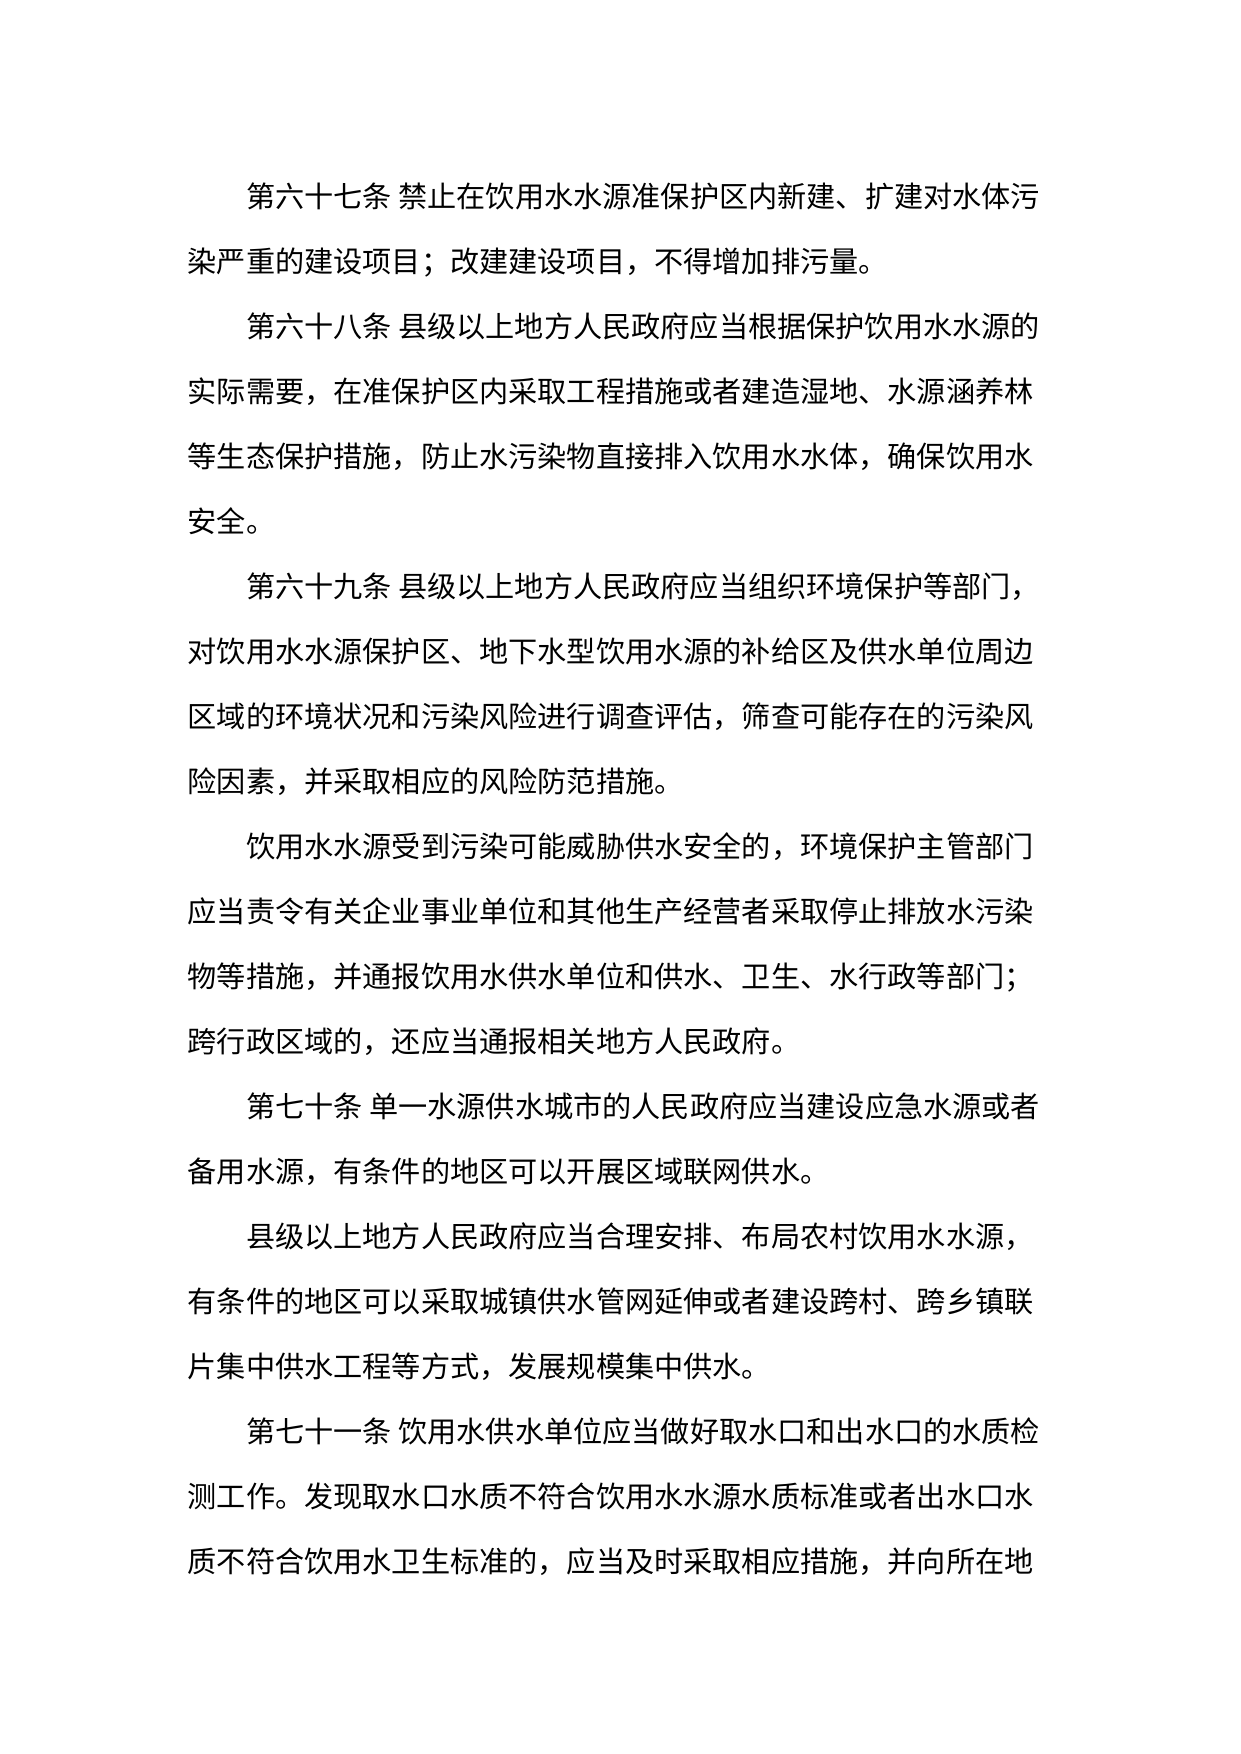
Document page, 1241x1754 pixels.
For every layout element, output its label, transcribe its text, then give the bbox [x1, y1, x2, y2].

text 饮用水水源受到污染可能威胁供水安全的，环境保护主管部门应当责令有关企业事业单位和其他生产经营者采取停止排放水污染物等措施，并通报饮用水供水单位和供水、卫生、水行政等部门；跨行政区域的，还应当通报相关地方人民政府。 [187, 812, 1053, 1072]
text 第七十条 单一水源供水城市的人民政府应当建设应急水源或者备用水源，有条件的地区可以开展区域联网供水。 [187, 1072, 1053, 1202]
text 第六十九条 县级以上地方人民政府应当组织环境保护等部门，对饮用水水源保护区、地下水型饮用水源的补给区及供水单位周边区域的环境状况和污染风险进行调查评估，筛查可能存在的污染风险因素，并采取相应的风险防范措施。 [187, 552, 1053, 812]
text 县级以上地方人民政府应当合理安排、布局农村饮用水水源，有条件的地区可以采取城镇供水管网延伸或者建设跨村、跨乡镇联片集中供水工程等方式，发展规模集中供水。 [187, 1202, 1053, 1397]
text 第六十七条 禁止在饮用水水源准保护区内新建、扩建对水体污染严重的建设项目；改建建设项目，不得增加排污量。 [187, 162, 1053, 292]
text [187, 1397, 1053, 1592]
text 第六十八条 县级以上地方人民政府应当根据保护饮用水水源的实际需要，在准保护区内采取工程措施或者建造湿地、水源涵养林等生态保护措施，防止水污染物直接排入饮用水水体，确保饮用水安全。 [187, 292, 1053, 552]
